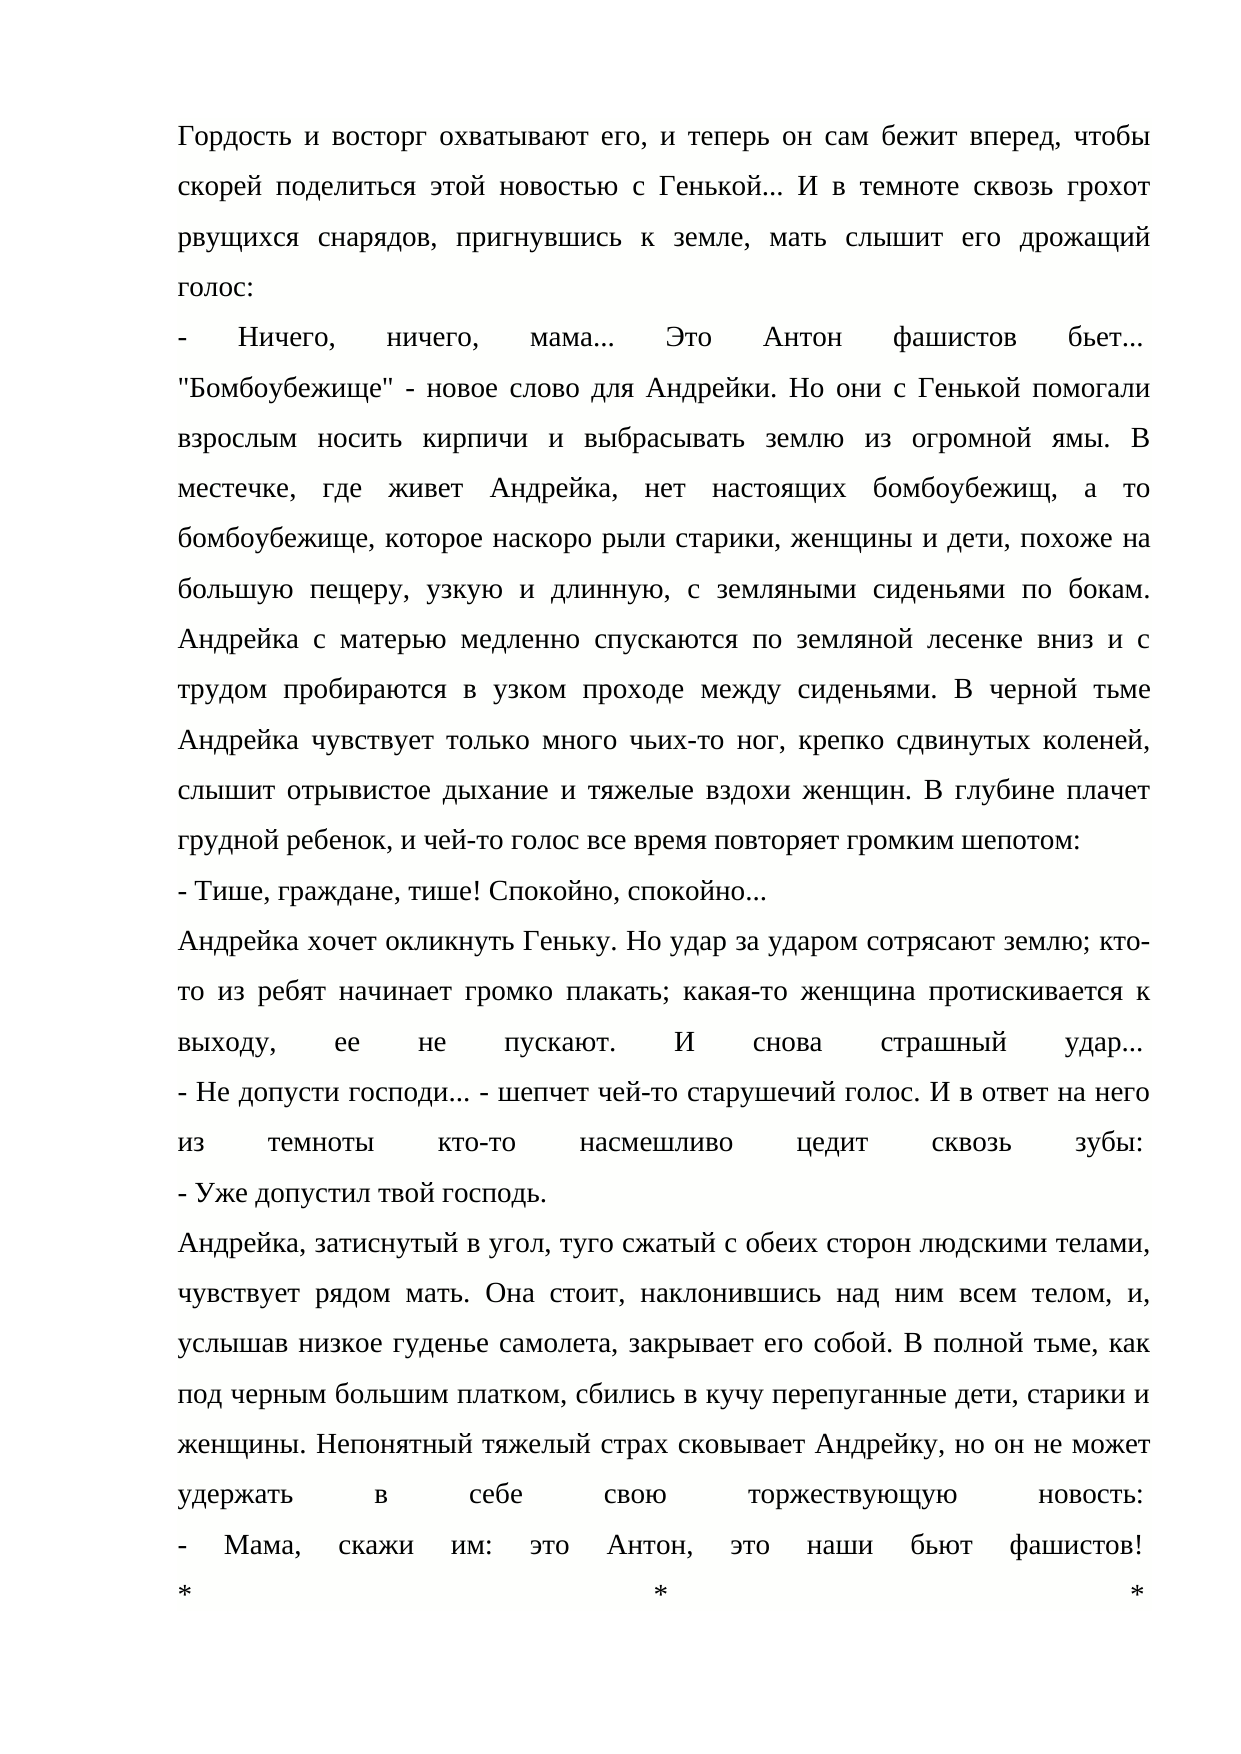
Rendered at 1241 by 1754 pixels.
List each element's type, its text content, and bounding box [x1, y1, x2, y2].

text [177, 118, 1152, 856]
text - Тише, граждане, тише! Спокойно, спокойно... [177, 873, 1152, 906]
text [177, 1225, 1152, 1611]
text Андрейка хочет окликнуть Геньку. Но удар за ударом сотрясают землю; кто-то из ребят начинает громко плакать; какая-то женщина протискивается к выходу, ее не пускают. И снова страшный удар... - Не допусти господи... - шепчет чей-то старушечий голос. И в ответ на него из темноты кто-то насмешливо цедит сквозь зубы: - Уже допустил твой господь. [177, 923, 1152, 1208]
